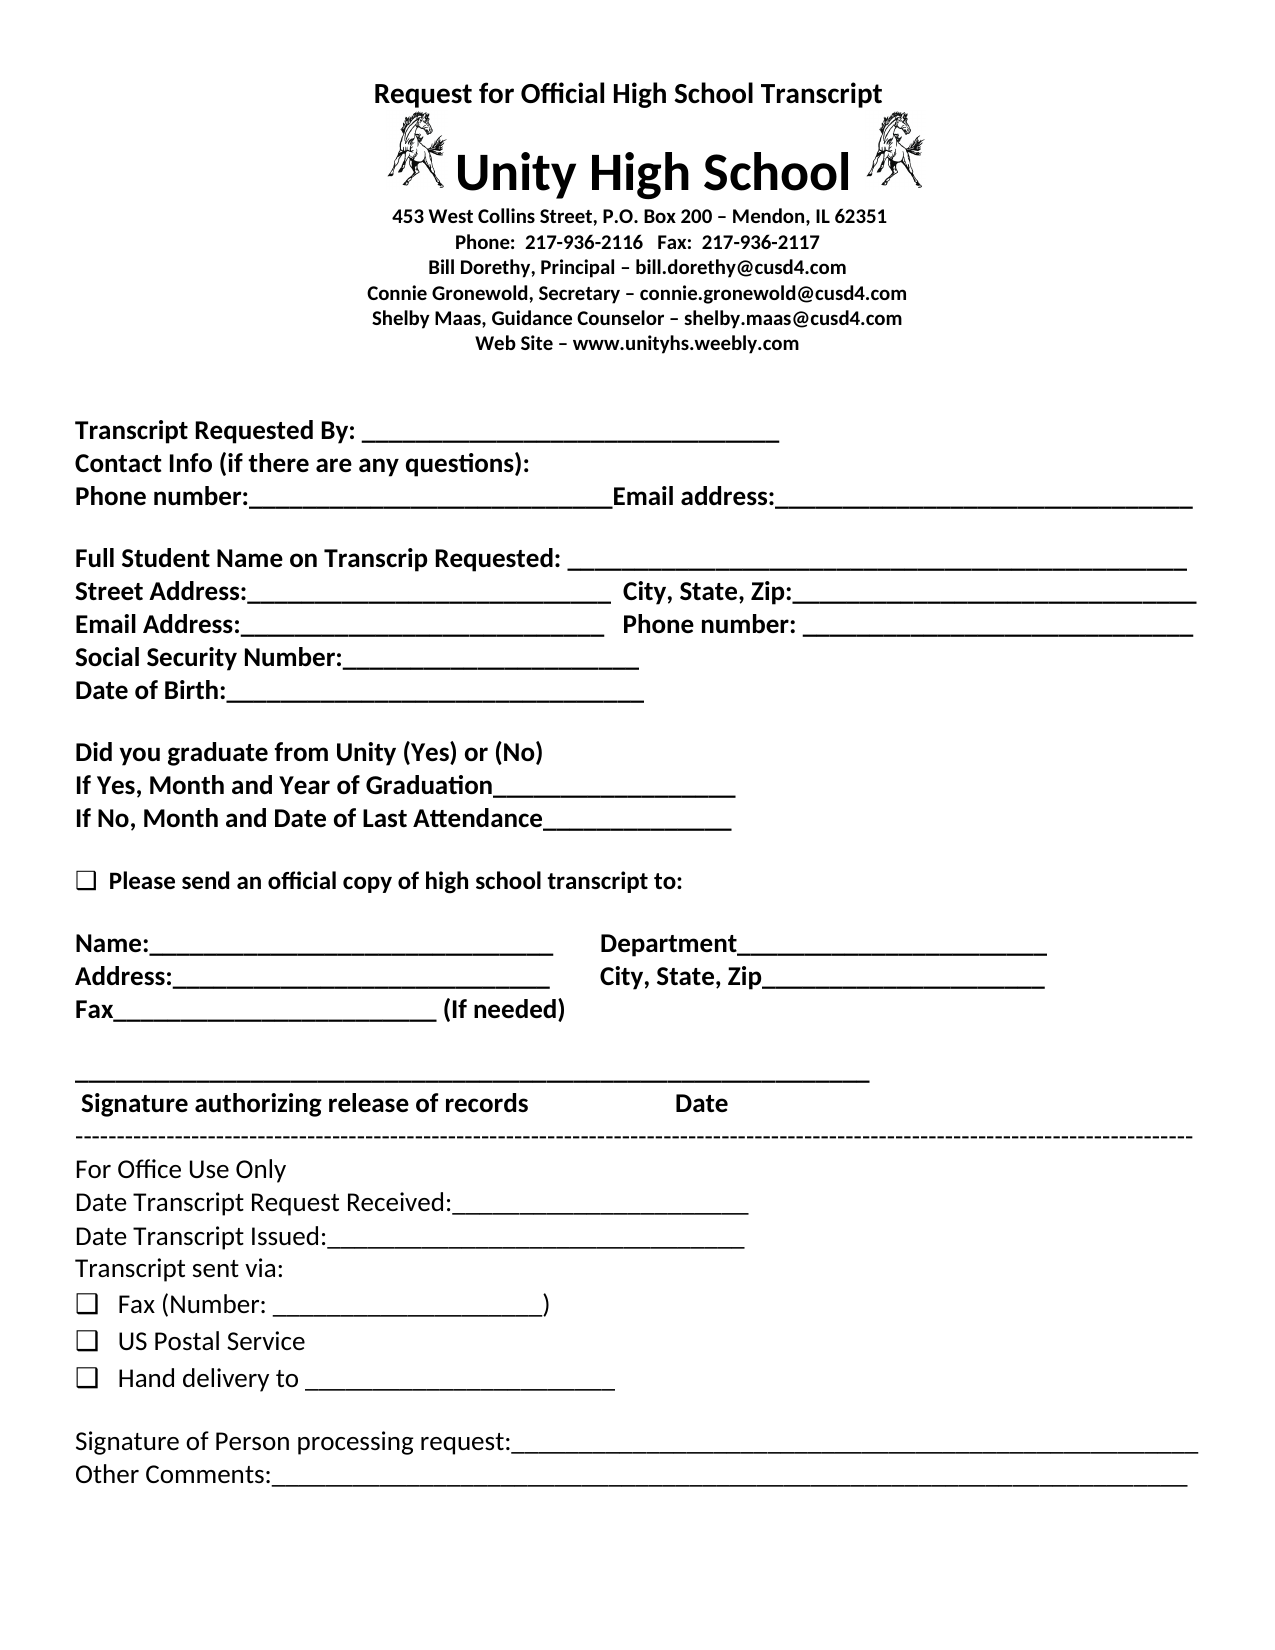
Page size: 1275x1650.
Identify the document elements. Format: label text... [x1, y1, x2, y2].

picture [865, 110, 926, 190]
text ❑ Please send an official copy of high school transcript to: [75, 863, 1200, 897]
text Signature authorizing release of records Date [75, 1087, 1200, 1119]
text Date of Birth:_______________________________ [75, 673, 1200, 706]
text For Office Use Only [75, 1153, 1200, 1186]
text Contact Info (if there are any questions): [75, 446, 1200, 479]
text ___________________________________________________________ [75, 1053, 1200, 1087]
text Phone: 217-936-2116 Fax: 217-936-2117 [75, 229, 1200, 254]
text --------------------------------------------------------------------------------------------------------------------------------------- [75, 1119, 1200, 1153]
text If No, Month and Date of Last Attendance______________ [75, 801, 1200, 834]
picture [386, 110, 448, 190]
text Unity High School [112, 111, 1200, 203]
text Request for Official High School Transcript [0, 75, 1275, 111]
text Connie Gronewold, Secretary – connie.gronewold@cusd4.com [75, 280, 1200, 305]
text Other Comments:____________________________________________________________________ [75, 1457, 1200, 1490]
text ❑ US Postal Service [75, 1322, 1200, 1358]
text Did you graduate from Unity (Yes) or (No) [75, 735, 1200, 768]
text Date Transcript Issued:_______________________________ [75, 1219, 1200, 1252]
text Date Transcript Request Received:______________________ [75, 1186, 1200, 1219]
text ❑ Fax (Number: ____________________) [75, 1285, 1200, 1322]
text Address:____________________________ City, State, Zip_____________________ [75, 959, 1200, 992]
text If Yes, Month and Year of Graduation__________________ [75, 768, 1200, 801]
text Shelby Maas, Guidance Counselor – shelby.maas@cusd4.com [75, 305, 1200, 331]
text Signature of Person processing request:___________________________________________________ [75, 1424, 1200, 1457]
text Bill Dorethy, Principal – bill.dorethy@cusd4.com [75, 254, 1200, 280]
text Phone number:___________________________Email address:_______________________________ [75, 479, 1200, 512]
text ❑ Hand delivery to _______________________ [75, 1358, 1200, 1395]
text Transcript Requested By: _______________________________ [75, 413, 1200, 446]
text Transcript sent via: [75, 1252, 1200, 1285]
text Street Address:___________________________ City, State, Zip:______________________________ [75, 574, 1200, 607]
text Email Address:___________________________ Phone number: _____________________________ [75, 607, 1200, 640]
text Name:______________________________ Department_______________________ [75, 926, 1200, 959]
text 453 West Collins Street, P.O. Box 200 – Mendon, IL 62351 [75, 203, 1200, 229]
text Fax________________________ (If needed) [75, 992, 1200, 1025]
text Social Security Number:______________________ [75, 640, 1200, 673]
text Web Site – www.unityhs.weebly.com [75, 331, 1200, 356]
text Full Student Name on Transcrip Requested: ______________________________________________ [75, 541, 1200, 574]
